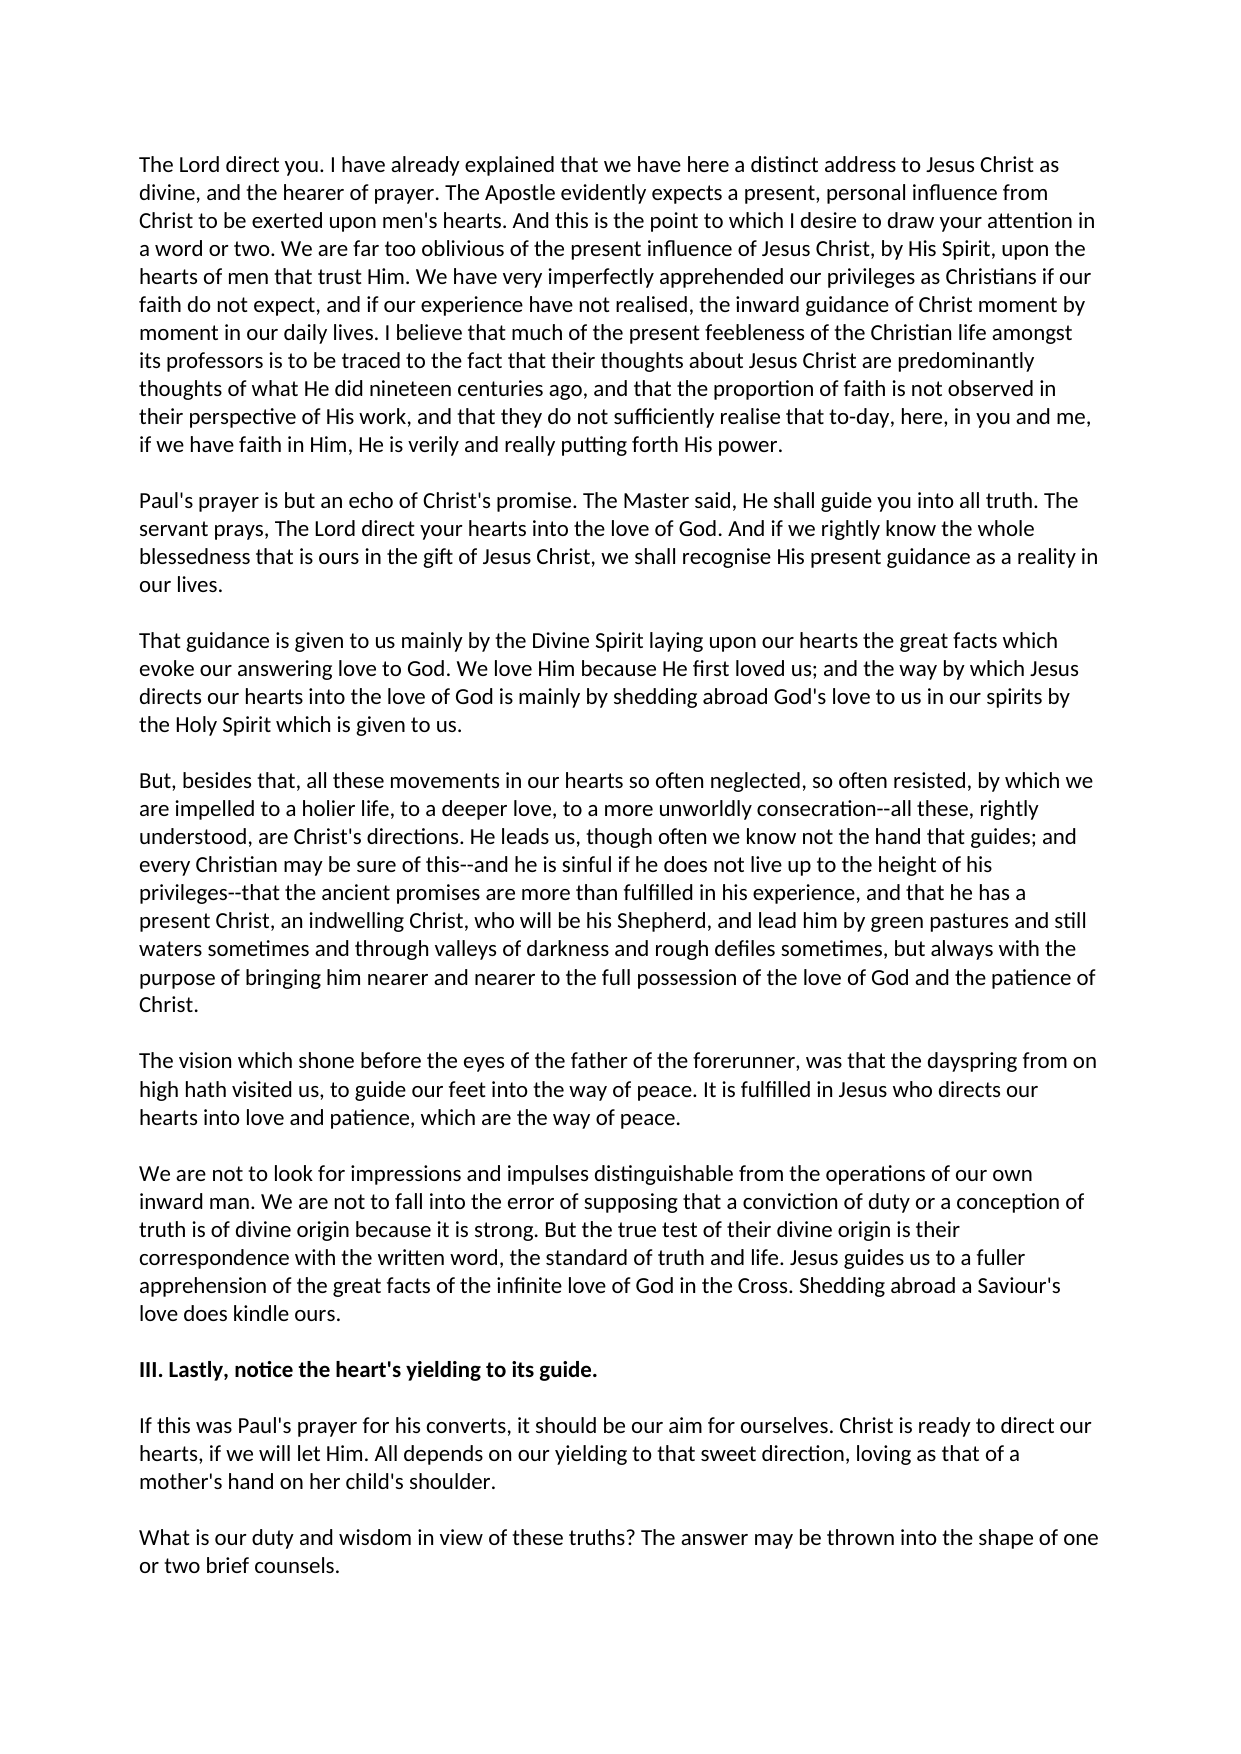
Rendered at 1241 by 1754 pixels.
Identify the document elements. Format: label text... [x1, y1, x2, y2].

text That guidance is given to us mainly by the Divine Spirit laying upon our hearts the great facts which evoke our answering love to God. We love Him because He first loved us; and the way by which Jesus directs our hearts into the love of God is mainly by shedding abroad God's love to us in our spirits by the Holy Spirit which is given to us. [139, 626, 1101, 738]
text The Lord direct you. I have already explained that we have here a distinct address to Jesus Christ as divine, and the hearer of prayer. The Apostle evidently expects a present, personal influence from Christ to be exerted upon men's hearts. And this is the point to which I desire to draw your attention in a word or two. We are far too oblivious of the present influence of Jesus Christ, by His Spirit, upon the hearts of men that trust Him. We have very imperfectly apprehended our privileges as Christians if our faith do not expect, and if our experience have not realised, the inward guidance of Christ moment by moment in our daily lives. I believe that much of the present feebleness of the Christian life amongst its professors is to be traced to the fact that their thoughts about Jesus Christ are predominantly thoughts of what He did nineteen centuries ago, and that the proportion of faith is not observed in their perspective of His work, and that they do not sufficiently realise that to-day, here, in you and me, if we have faith in Him, He is verily and really putting forth His power. [139, 150, 1101, 458]
text We are not to look for impressions and impulses distinguishable from the operations of our own inward man. We are not to fall into the error of supposing that a conviction of duty or a conception of truth is of divine origin because it is strong. But the true test of their divine origin is their correspondence with the written word, the standard of truth and life. Jesus guides us to a fuller apprehension of the great facts of the infinite love of God in the Cross. Shedding abroad a Saviour's love does kindle ours. [139, 1159, 1101, 1327]
text Paul's prayer is but an echo of Christ's promise. The Master said, He shall guide you into all truth. The servant prays, The Lord direct your hearts into the love of God. And if we rightly know the whole blessedness that is ours in the gift of Jesus Christ, we shall recognise His present guidance as a reality in our lives. [139, 486, 1101, 598]
text But, besides that, all these movements in our hearts so often neglected, so often resisted, by which we are impelled to a holier life, to a deeper love, to a more unworldly consecration--all these, rightly understood, are Christ's directions. He leads us, though often we know not the hand that guides; and every Christian may be sure of this--and he is sinful if he does not live up to the height of his privileges--that the ancient promises are more than fulfilled in his experience, and that he has a present Christ, an indwelling Christ, who will be his Shepherd, and lead him by green pastures and still waters sometimes and through valleys of darkness and rough defiles sometimes, but always with the purpose of bringing him nearer and nearer to the full possession of the love of God and the patience of Christ. [139, 766, 1101, 1019]
text The vision which shone before the eyes of the father of the forerunner, was that the dayspring from on high hath visited us, to guide our feet into the way of peace. It is fulfilled in Jesus who directs our hearts into love and patience, which are the way of peace. [139, 1047, 1101, 1131]
text What is our duty and wisdom in view of these truths? The answer may be thrown into the shape of one or two brief counsels. [139, 1523, 1101, 1579]
text III. Lastly, notice the heart's yielding to its guide. [139, 1355, 1101, 1383]
text If this was Paul's prayer for his converts, it should be our aim for ourselves. Christ is ready to direct our hearts, if we will let Him. All depends on our yielding to that sweet direction, loving as that of a mother's hand on her child's shoulder. [139, 1411, 1101, 1495]
